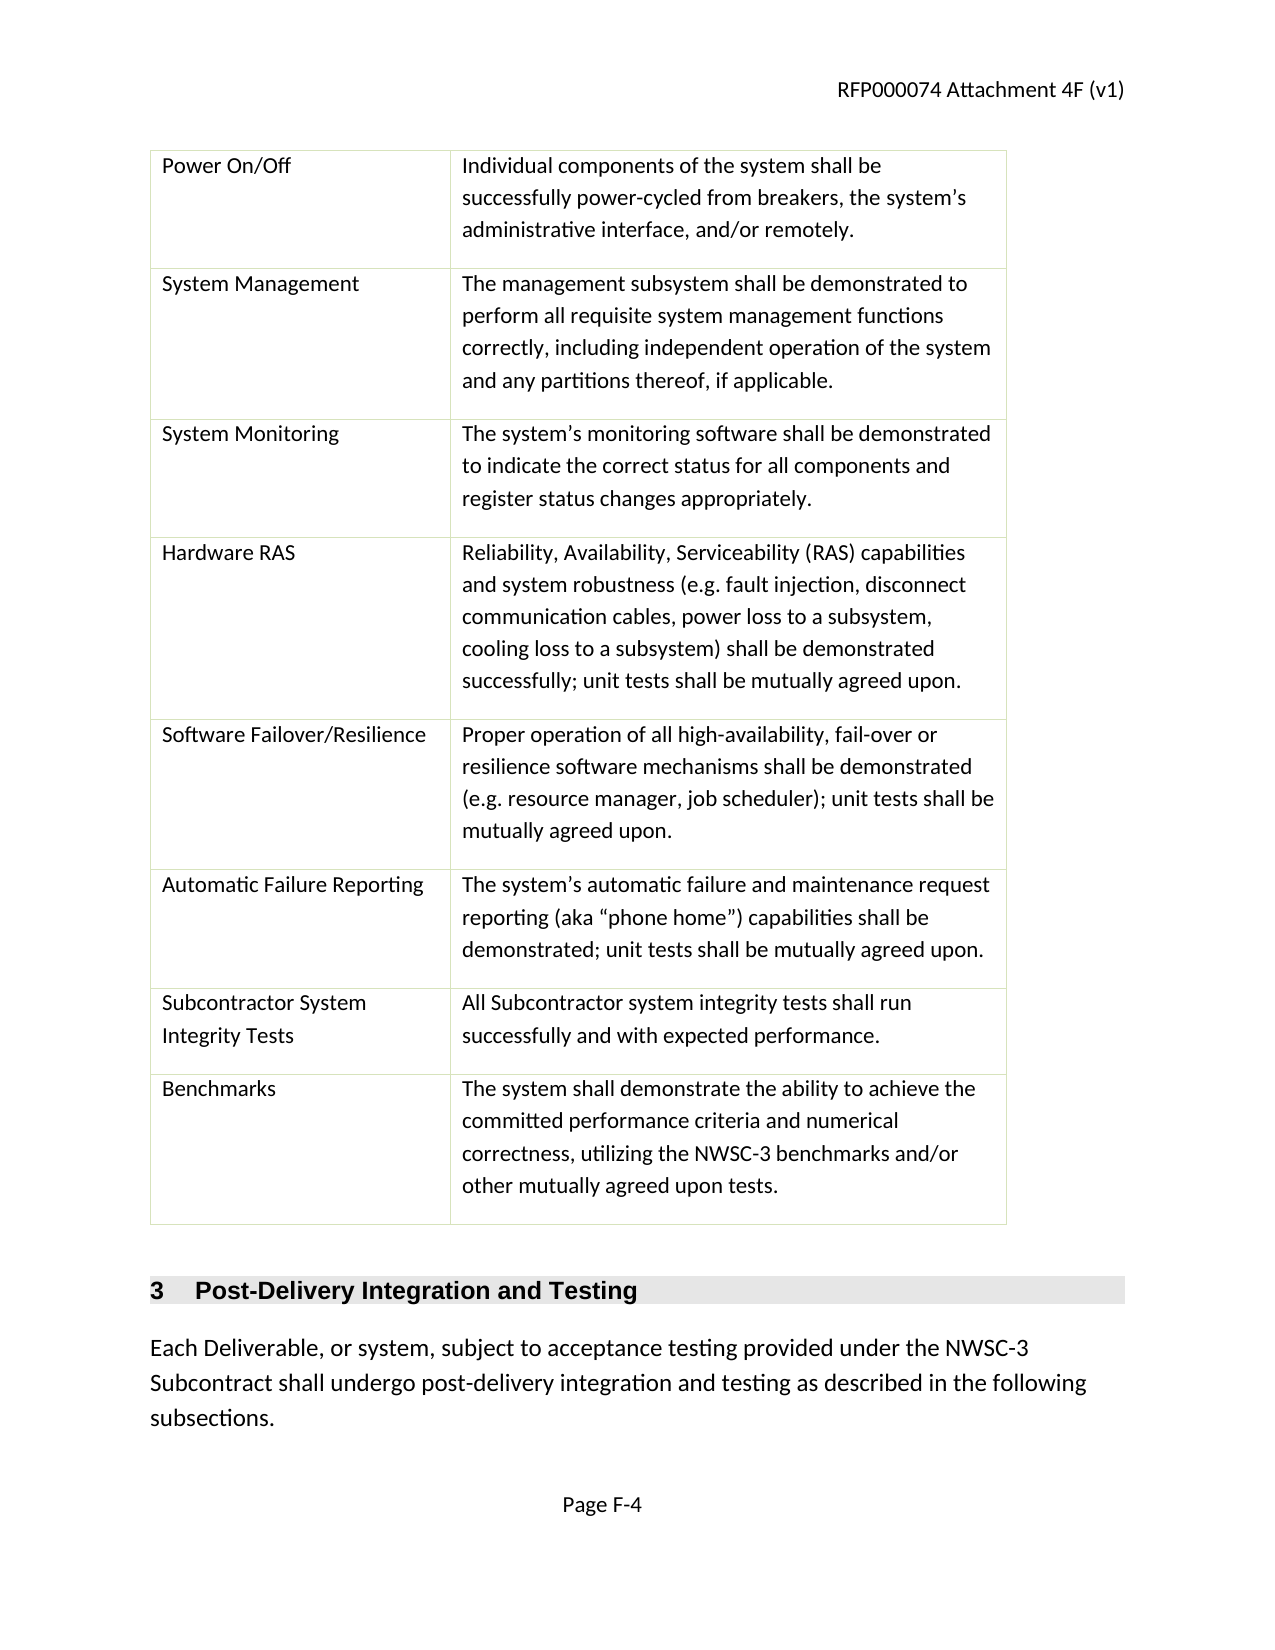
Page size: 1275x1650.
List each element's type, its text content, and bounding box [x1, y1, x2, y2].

table_cell The system shall demonstrate the ability to achieve the committed performance criteria and numerical correctness, utilizing the NWSC-3 benchmarks and/or other mutually agreed upon tests. [451, 1075, 1006, 1224]
table_cell System Monitoring [151, 420, 450, 537]
table_cell All Subcontractor system integrity tests shall run successfully and with expected performance. [451, 989, 1006, 1073]
table_cell Individual components of the system shall be successfully power-cycled from breakers, the system’s administrative interface, and/or remotely. [451, 151, 1006, 268]
table_cell The system’s automatic failure and maintenance request reporting (aka “phone home”) capabilities shall be demonstrated; unit tests shall be mutually agreed upon. [451, 870, 1006, 987]
table_cell System Management [151, 269, 450, 418]
table_cell Automatic Failure Reporting [151, 870, 450, 987]
table_cell The system’s monitoring software shall be demonstrated to indicate the correct status for all components and register status changes appropriately. [451, 420, 1006, 537]
table_cell Reliability, Availability, Serviceability (RAS) capabilities and system robustness (e.g. fault injection, disconnect communication cables, power loss to a subsystem, cooling loss to a subsystem) shall be demonstrated successfully; unit tests shall be mutually agreed upon. [451, 538, 1006, 719]
text Each Deliverable, or system, subject to acceptance testing provided under the NWSC-3 Subcontract shall undergo post-delivery integration and testing as described in the following subsections. [150, 1332, 1125, 1432]
table_cell Subcontractor System Integrity Tests [151, 989, 450, 1073]
table_cell Software Failover/Resilience [151, 720, 450, 869]
subtitle Post-Delivery Integration and Testing [150, 1276, 1125, 1304]
table_cell The management subsystem shall be demonstrated to perform all requisite system management functions correctly, including independent operation of the system and any partitions thereof, if applicable. [451, 269, 1006, 418]
table_cell Benchmarks [151, 1075, 450, 1224]
table_cell Power On/Off [151, 151, 450, 268]
table_cell Hardware RAS [151, 538, 450, 719]
table_cell Proper operation of all high-availability, fail-over or resilience software mechanisms shall be demonstrated (e.g. resource manager, job scheduler); unit tests shall be mutually agreed upon. [451, 720, 1006, 869]
